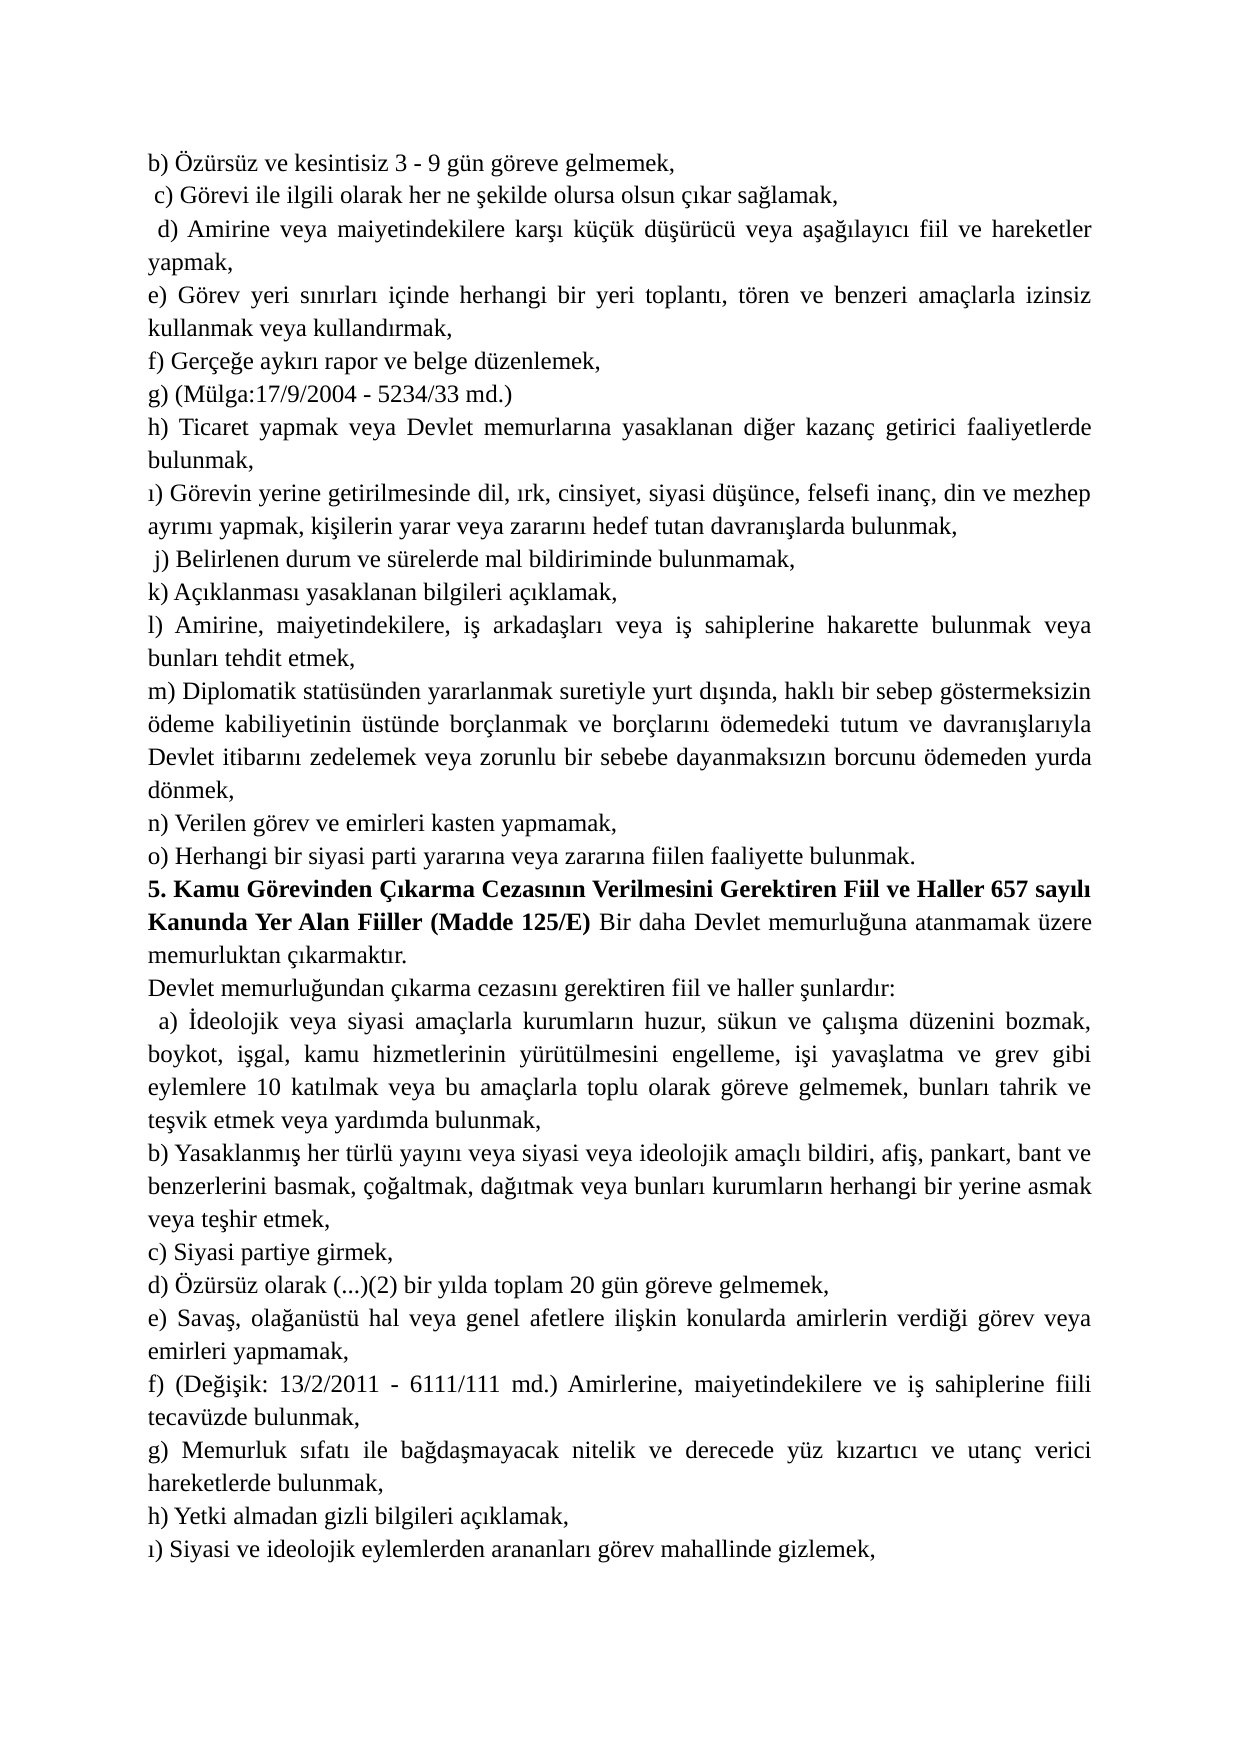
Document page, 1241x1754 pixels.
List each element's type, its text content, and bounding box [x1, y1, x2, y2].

text c) Siyasi partiye girmek, [148, 1237, 1093, 1266]
text ı) Görevin yerine getirilmesinde dil, ırk, cinsiyet, siyasi düşünce, felsefi inanç, din ve mezhep ayrımı yapmak, kişilerin yarar veya zararını hedef tutan davranışlarda bulunmak, [148, 478, 1093, 539]
text f) Gerçeğe aykırı rapor ve belge düzenlemek, [148, 346, 1093, 374]
text b) Yasaklanmış her türlü yayını veya siyasi veya ideolojik amaçlı bildiri, afiş, pankart, bant ve benzerlerini basmak, çoğaltmak, dağıtmak veya bunları kurumların herhangi bir yerine asmak veya teşhir etmek, [148, 1138, 1093, 1233]
text o) Herhangi bir siyasi parti yararına veya zararına fiilen faaliyette bulunmak. [148, 841, 1093, 870]
text h) Ticaret yapmak veya Devlet memurlarına yasaklanan diğer kazanç getirici faaliyetlerde bulunmak, [148, 412, 1093, 473]
text g) (Mülga:17/9/2004 - 5234/33 md.) [148, 379, 1093, 407]
text e) Görev yeri sınırları içinde herhangi bir yeri toplantı, tören ve benzeri amaçlarla izinsiz kullanmak veya kullandırmak, [148, 280, 1093, 341]
text d) Amirine veya maiyetindekilere karşı küçük düşürücü veya aşağılayıcı fiil ve hareketler yapmak, [148, 214, 1093, 275]
text n) Verilen görev ve emirleri kasten yapmamak, [148, 808, 1093, 837]
text d) Özürsüz olarak (...)(2) bir yılda toplam 20 gün göreve gelmemek, [148, 1270, 1093, 1299]
text j) Belirlenen durum ve sürelerde mal bildiriminde bulunmamak, [148, 544, 1093, 573]
text f) (Değişik: 13/2/2011 - 6111/111 md.) Amirlerine, maiyetindekilere ve iş sahiplerine fiili tecavüzde bulunmak, [148, 1369, 1093, 1431]
text b) Özürsüz ve kesintisiz 3 - 9 gün göreve gelmemek, [148, 148, 1093, 176]
text h) Yetki almadan gizli bilgileri açıklamak, [148, 1501, 1093, 1530]
text ı) Siyasi ve ideolojik eylemlerden arananları görev mahallinde gizlemek, [148, 1534, 1093, 1563]
text e) Savaş, olağanüstü hal veya genel afetlere ilişkin konularda amirlerin verdiği görev veya emirleri yapmamak, [148, 1303, 1093, 1365]
text Devlet memurluğundan çıkarma cezasını gerektiren fiil ve haller şunlardır: [148, 973, 1093, 1002]
text m) Diplomatik statüsünden yararlanmak suretiyle yurt dışında, haklı bir sebep göstermeksizin ödeme kabiliyetinin üstünde borçlanmak ve borçlarını ödemedeki tutum ve davranışlarıyla Devlet itibarını zedelemek veya zorunlu bir sebebe dayanmaksızın borcunu ödemeden yurda dönmek, [148, 676, 1093, 804]
text k) Açıklanması yasaklanan bilgileri açıklamak, [148, 577, 1093, 606]
text a) İdeolojik veya siyasi amaçlarla kurumların huzur, sükun ve çalışma düzenini bozmak, boykot, işgal, kamu hizmetlerinin yürütülmesini engelleme, işi yavaşlatma ve grev gibi eylemlere 10 katılmak veya bu amaçlarla toplu olarak göreve gelmemek, bunları tahrik ve teşvik etmek veya yardımda bulunmak, [148, 1006, 1093, 1134]
text c) Görevi ile ilgili olarak her ne şekilde olursa olsun çıkar sağlamak, [148, 181, 1093, 209]
text l) Amirine, maiyetindekilere, iş arkadaşları veya iş sahiplerine hakarette bulunmak veya bunları tehdit etmek, [148, 610, 1093, 672]
text 5. Kamu Görevinden Çıkarma Cezasının Verilmesini Gerektiren Fiil ve Haller 657 sayılı Kanunda Yer Alan Fiiller (Madde 125/E) Bir daha Devlet memurluğuna atanmamak üzere memurluktan çıkarmaktır. [148, 874, 1093, 969]
text g) Memurluk sıfatı ile bağdaşmayacak nitelik ve derecede yüz kızartıcı ve utanç verici hareketlerde bulunmak, [148, 1435, 1093, 1497]
